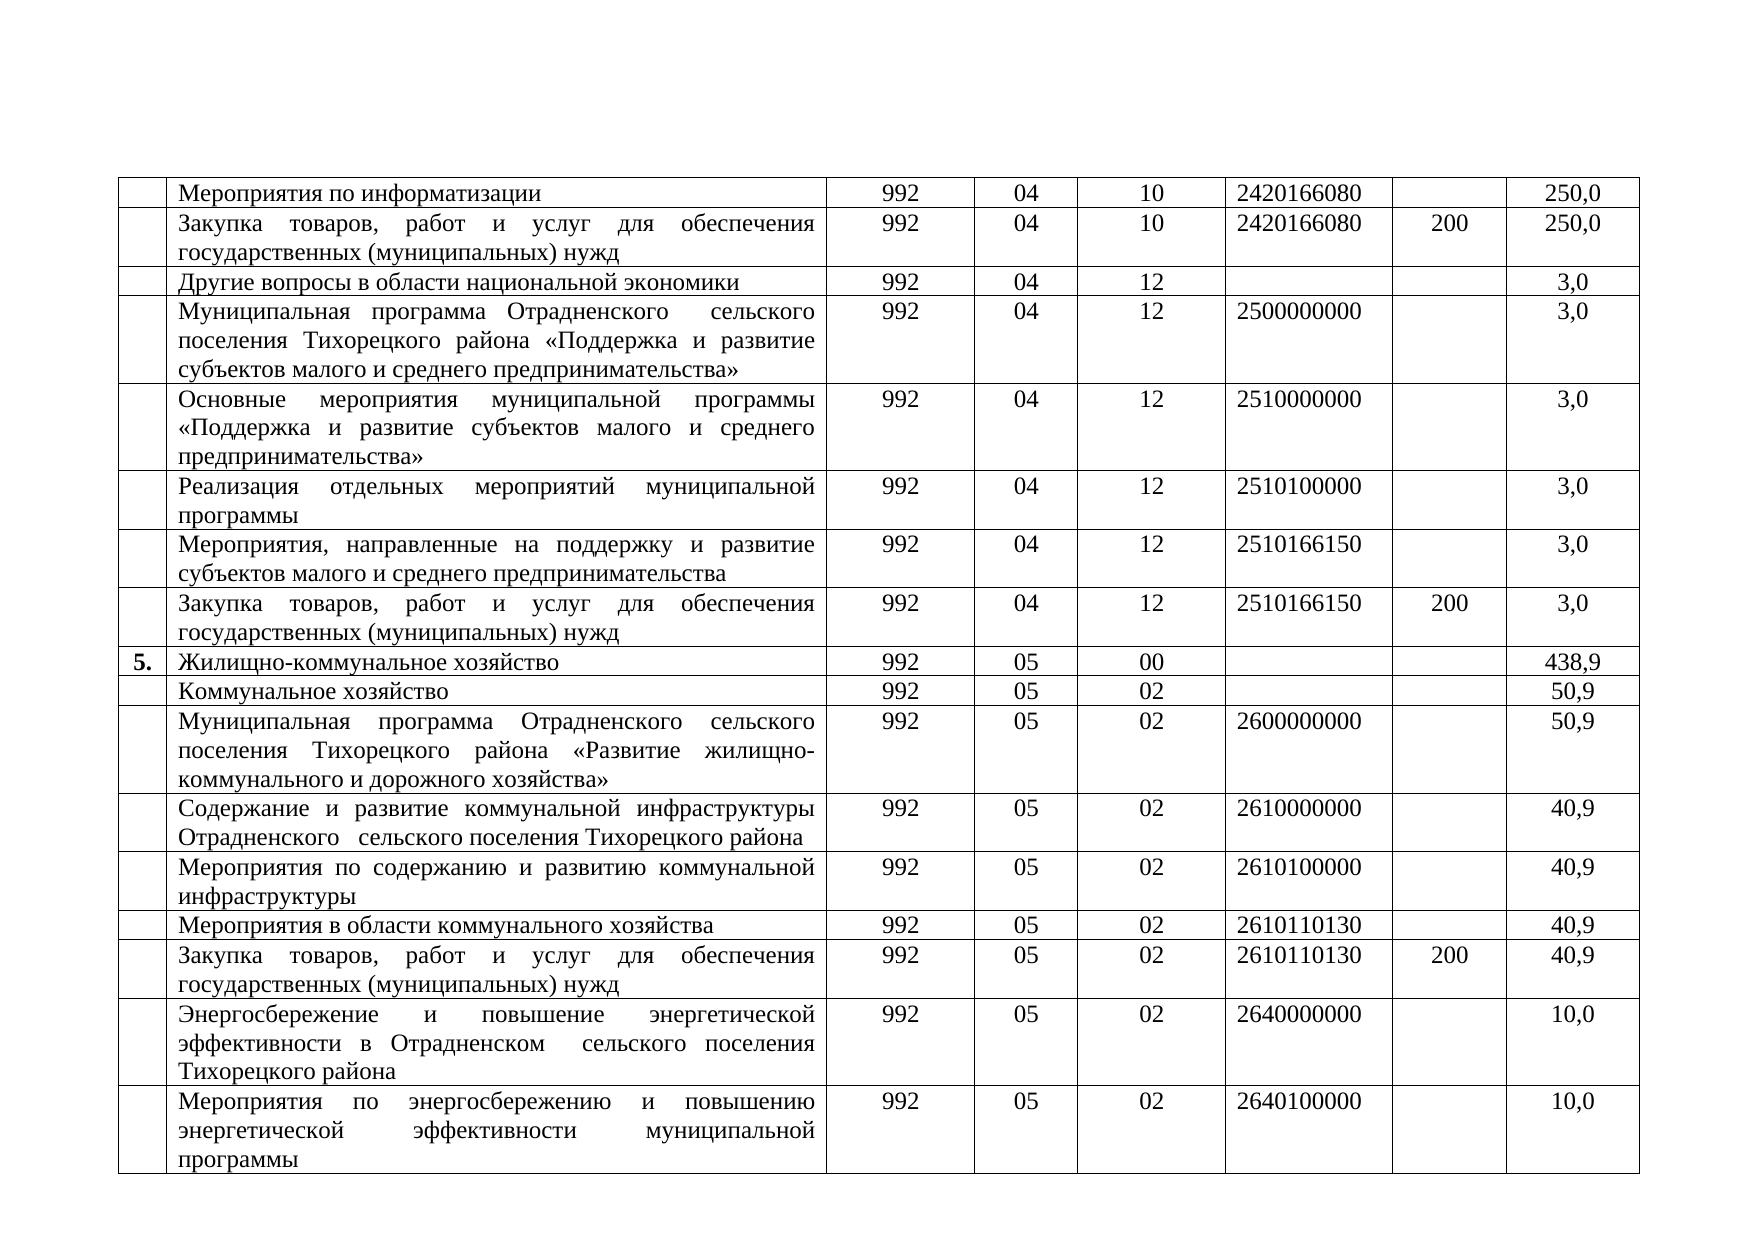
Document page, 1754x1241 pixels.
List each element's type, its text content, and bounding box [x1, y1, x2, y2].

table_cell Мероприятия в области коммунального хозяйства [167, 911, 826, 939]
table_cell [119, 1086, 166, 1172]
table_cell 2420166080 [1226, 178, 1392, 207]
table_cell [1393, 999, 1506, 1085]
table_cell 992 [827, 647, 974, 675]
table_cell [1393, 471, 1506, 528]
table_cell 04 [975, 530, 1077, 587]
table_cell 992 [827, 471, 974, 528]
table_cell 02 [1078, 676, 1225, 705]
table_cell 05 [975, 852, 1077, 909]
table_cell 10 [1078, 208, 1225, 266]
table_cell [119, 852, 166, 909]
table_cell 992 [827, 911, 974, 939]
table_cell [119, 999, 166, 1085]
table_cell 200 [1393, 208, 1506, 266]
table_cell 438,9 [1507, 647, 1639, 675]
table_cell 992 [827, 208, 974, 266]
table_cell 992 [827, 794, 974, 851]
table_cell [1393, 676, 1506, 705]
table_cell 2510100000 [1226, 471, 1392, 528]
table_cell 12 [1078, 384, 1225, 470]
table_cell 992 [827, 530, 974, 587]
table_cell 2610000000 [1226, 794, 1392, 851]
table_cell 40,9 [1507, 852, 1639, 909]
table_cell 40,9 [1507, 911, 1639, 939]
table_cell [1393, 178, 1506, 207]
table_cell 40,9 [1507, 794, 1639, 851]
table_cell [119, 940, 166, 998]
table_cell Мероприятия по энергосбережению и повышению энергетической эффективности муниципальной программы [167, 1086, 826, 1172]
table_cell 40,9 [1507, 940, 1639, 998]
table_cell [1393, 706, 1506, 792]
table_cell [119, 911, 166, 939]
table_cell 200 [1393, 588, 1506, 646]
table_cell 3,0 [1507, 384, 1639, 470]
table_cell 02 [1078, 911, 1225, 939]
table_cell [119, 676, 166, 705]
table_cell 992 [827, 178, 974, 207]
table_cell 200 [1393, 940, 1506, 998]
table_cell 04 [975, 384, 1077, 470]
table_cell 04 [975, 471, 1077, 528]
table_cell 2510166150 [1226, 588, 1392, 646]
table_cell 2640000000 [1226, 999, 1392, 1085]
table_cell 04 [975, 178, 1077, 207]
table_cell [119, 530, 166, 587]
table_cell 12 [1078, 296, 1225, 383]
table_cell [1393, 530, 1506, 587]
table_cell [119, 384, 166, 470]
table_cell 50,9 [1507, 676, 1639, 705]
table_cell 992 [827, 940, 974, 998]
table_cell Муниципальная программа Отрадненского сельского поселения Тихорецкого района «Развитие жилищно-коммунального и дорожного хозяйства» [167, 706, 826, 792]
table_cell 992 [827, 706, 974, 792]
table_cell 02 [1078, 940, 1225, 998]
table_cell [119, 706, 166, 792]
table_cell Содержание и развитие коммунальной инфраструктуры Отрадненского сельского поселения Тихорецкого района [167, 794, 826, 851]
table_cell Другие вопросы в области национальной экономики [167, 267, 826, 295]
table_cell 10,0 [1507, 999, 1639, 1085]
table_cell [1393, 296, 1506, 383]
table_cell Энергосбережение и повышение энергетической эффективности в Отрадненском сельского поселения Тихорецкого района [167, 999, 826, 1085]
table_cell Жилищно-коммунальное хозяйство [167, 647, 826, 675]
table_cell 04 [975, 588, 1077, 646]
table_cell Закупка товаров, работ и услуг для обеспечения государственных (муниципальных) нужд [167, 208, 826, 266]
table_cell 05 [975, 940, 1077, 998]
table_cell [119, 178, 166, 207]
table_cell 2420166080 [1226, 208, 1392, 266]
table_cell 992 [827, 267, 974, 295]
table_cell [119, 296, 166, 383]
table_cell 12 [1078, 530, 1225, 587]
table_cell Закупка товаров, работ и услуг для обеспечения государственных (муниципальных) нужд [167, 940, 826, 998]
table_cell [1393, 852, 1506, 909]
table_cell 992 [827, 676, 974, 705]
table_cell 05 [975, 794, 1077, 851]
table_cell 2610110130 [1226, 940, 1392, 998]
table_cell Основные мероприятия муниципальной программы «Поддержка и развитие субъектов малого и среднего предпринимательства» [167, 384, 826, 470]
table_cell 992 [827, 1086, 974, 1172]
table_cell 02 [1078, 706, 1225, 792]
table_cell [1393, 794, 1506, 851]
table_cell 02 [1078, 999, 1225, 1085]
table_cell 02 [1078, 794, 1225, 851]
table_cell 3,0 [1507, 530, 1639, 587]
table_cell Коммунальное хозяйство [167, 676, 826, 705]
table_cell Муниципальная программа Отрадненского сельского поселения Тихорецкого района «Поддержка и развитие субъектов малого и среднего предпринимательства» [167, 296, 826, 383]
table_cell 2510000000 [1226, 384, 1392, 470]
table_cell Реализация отдельных мероприятий муниципальной программы [167, 471, 826, 528]
table_cell 2600000000 [1226, 706, 1392, 792]
table_cell Мероприятия по содержанию и развитию коммунальной инфраструктуры [167, 852, 826, 909]
table_cell [119, 471, 166, 528]
table_cell 05 [975, 706, 1077, 792]
table_cell [1226, 647, 1392, 675]
table_cell 04 [975, 267, 1077, 295]
table_cell 05 [975, 911, 1077, 939]
table_cell Закупка товаров, работ и услуг для обеспечения государственных (муниципальных) нужд [167, 588, 826, 646]
table_cell 04 [975, 208, 1077, 266]
table_cell [119, 208, 166, 266]
table_cell [119, 794, 166, 851]
table_cell [1226, 267, 1392, 295]
table_cell 992 [827, 296, 974, 383]
table_cell 04 [975, 296, 1077, 383]
table_cell Мероприятия по информатизации [167, 178, 826, 207]
table_cell 992 [827, 999, 974, 1085]
table_cell [1393, 384, 1506, 470]
table_cell 5. [119, 647, 166, 675]
table_cell [1393, 647, 1506, 675]
table_cell [1226, 676, 1392, 705]
table_cell 2610100000 [1226, 852, 1392, 909]
table_cell 2510166150 [1226, 530, 1392, 587]
table_cell 12 [1078, 267, 1225, 295]
table_cell 3,0 [1507, 296, 1639, 383]
table_cell 02 [1078, 852, 1225, 909]
table_cell 50,9 [1507, 706, 1639, 792]
table_cell 2640100000 [1226, 1086, 1392, 1172]
table_cell 250,0 [1507, 208, 1639, 266]
table_cell 12 [1078, 471, 1225, 528]
table_cell 992 [827, 852, 974, 909]
table_cell 05 [975, 676, 1077, 705]
table_cell 2500000000 [1226, 296, 1392, 383]
table_cell 10 [1078, 178, 1225, 207]
table_cell 05 [975, 647, 1077, 675]
table_cell 992 [827, 588, 974, 646]
table_cell [1393, 267, 1506, 295]
table_cell 10,0 [1507, 1086, 1639, 1172]
table_cell [1393, 911, 1506, 939]
table_cell 992 [827, 384, 974, 470]
table_cell Мероприятия, направленные на поддержку и развитие субъектов малого и среднего предпринимательства [167, 530, 826, 587]
table_cell 250,0 [1507, 178, 1639, 207]
table_cell 3,0 [1507, 588, 1639, 646]
table_cell 12 [1078, 588, 1225, 646]
table_cell [1393, 1086, 1506, 1172]
table_cell [119, 588, 166, 646]
table_cell 05 [975, 1086, 1077, 1172]
table_cell [119, 267, 166, 295]
table_cell 05 [975, 999, 1077, 1085]
table_cell 02 [1078, 1086, 1225, 1172]
table_cell 3,0 [1507, 267, 1639, 295]
table_cell 3,0 [1507, 471, 1639, 528]
table_cell 00 [1078, 647, 1225, 675]
table_cell 2610110130 [1226, 911, 1392, 939]
